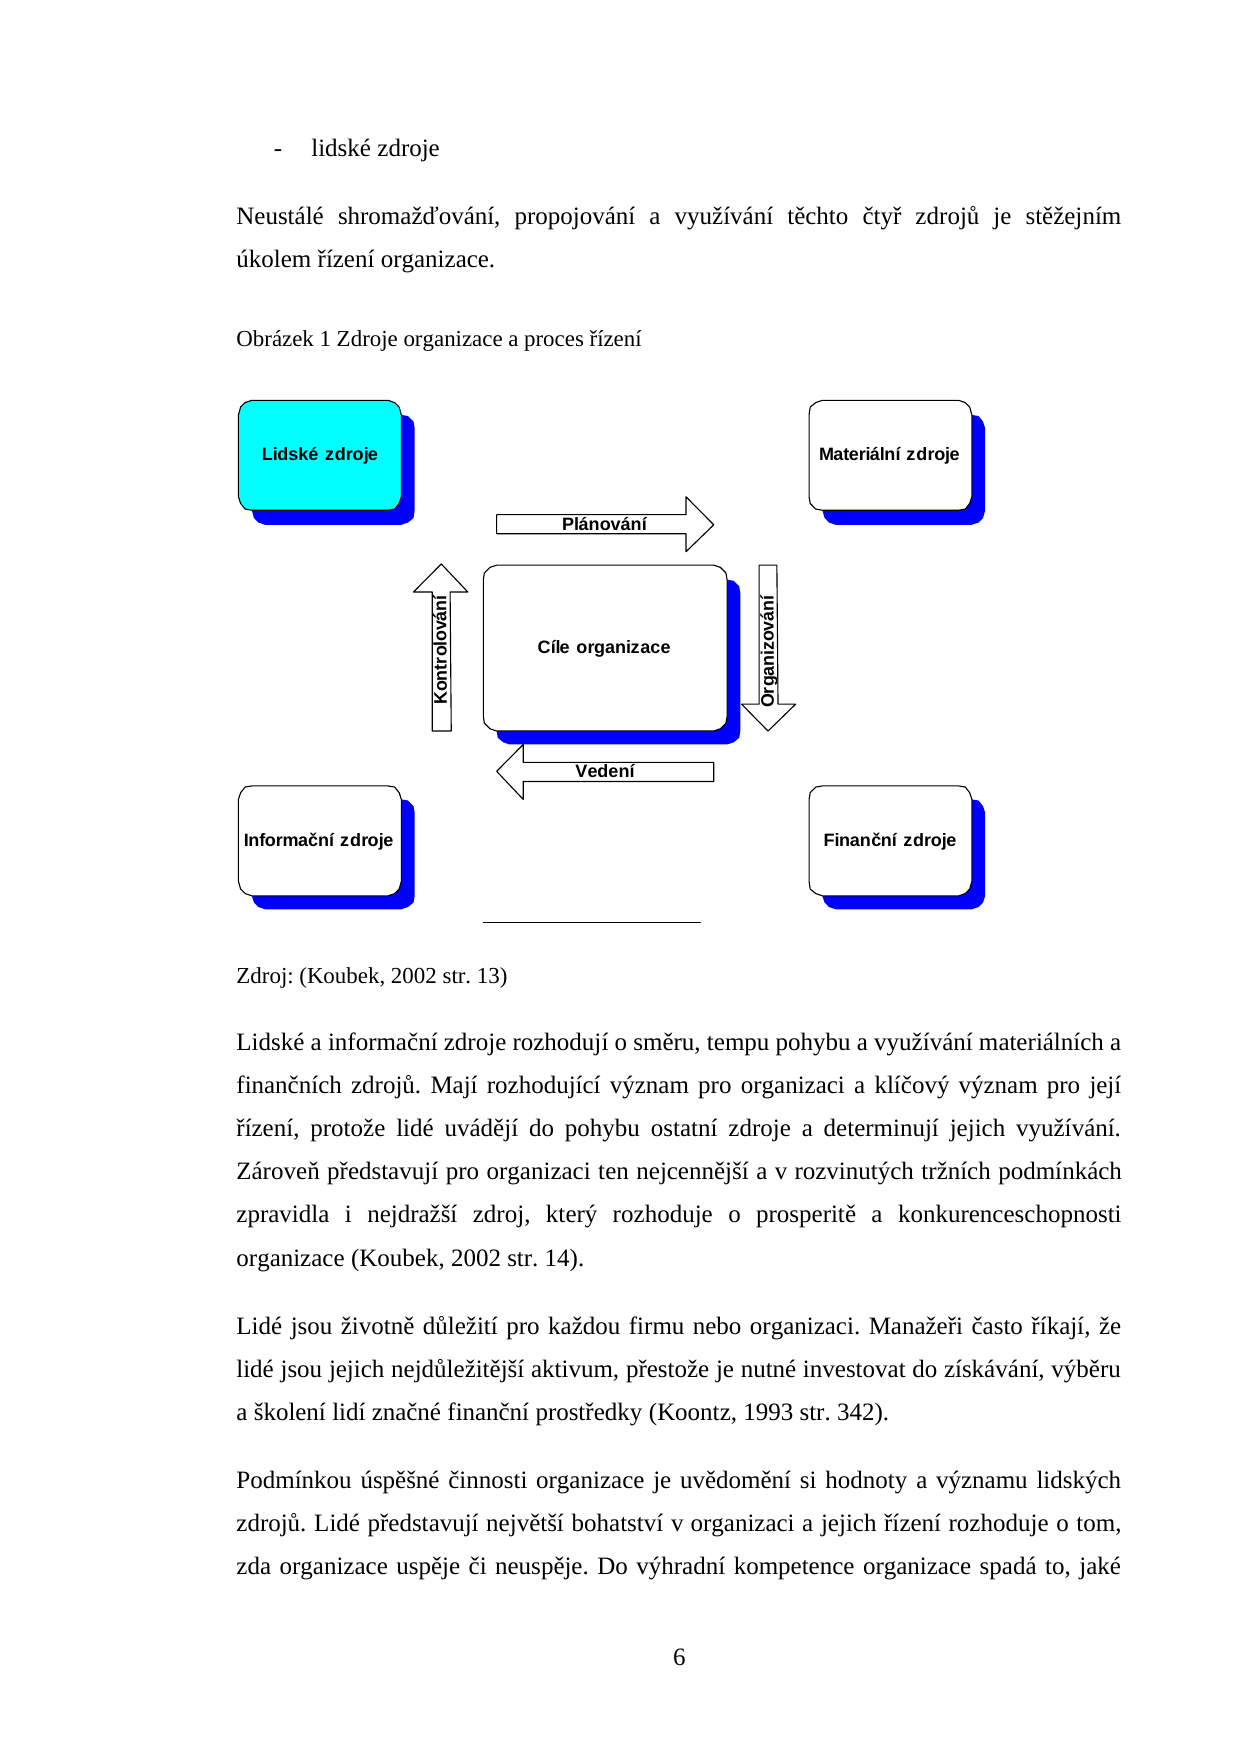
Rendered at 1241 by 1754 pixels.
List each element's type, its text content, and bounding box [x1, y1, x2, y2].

text Neustálé shromažďování, propojování a využívání těchto čtyř zdrojů je stěžejním úkolem řízení organizace. [236, 201, 1122, 273]
list lidské zdroje [274, 133, 1122, 162]
text Lidé jsou životně důležití pro každou firmu nebo organizaci. Manažeři často říkají, že lidé jsou jejich nejdůležitější aktivum, přestože je nutné investovat do získávání, výběru a školení lidí značné finanční prostředky . [236, 1311, 1122, 1426]
text Lidské a informační zdroje rozhodují o směru, tempu pohybu a využívání materiálních a finančních zdrojů. Mají rozhodující význam pro organizaci a klíčový význam pro její řízení, protože lidé uvádějí do pohybu ostatní zdroje a determinují jejich využívání. Zároveň představují pro organizaci ten nejcennější a v rozvinutých tržních podmínkách zpravidla i nejdražší zdroj, který rozhoduje o prosperitě a konkurenceschopnosti organizace. [236, 1027, 1122, 1271]
text Zdroj: [236, 963, 1122, 989]
text Obrázek 1 Zdroje organizace a proces řízení [236, 325, 1122, 351]
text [236, 1465, 1122, 1580]
